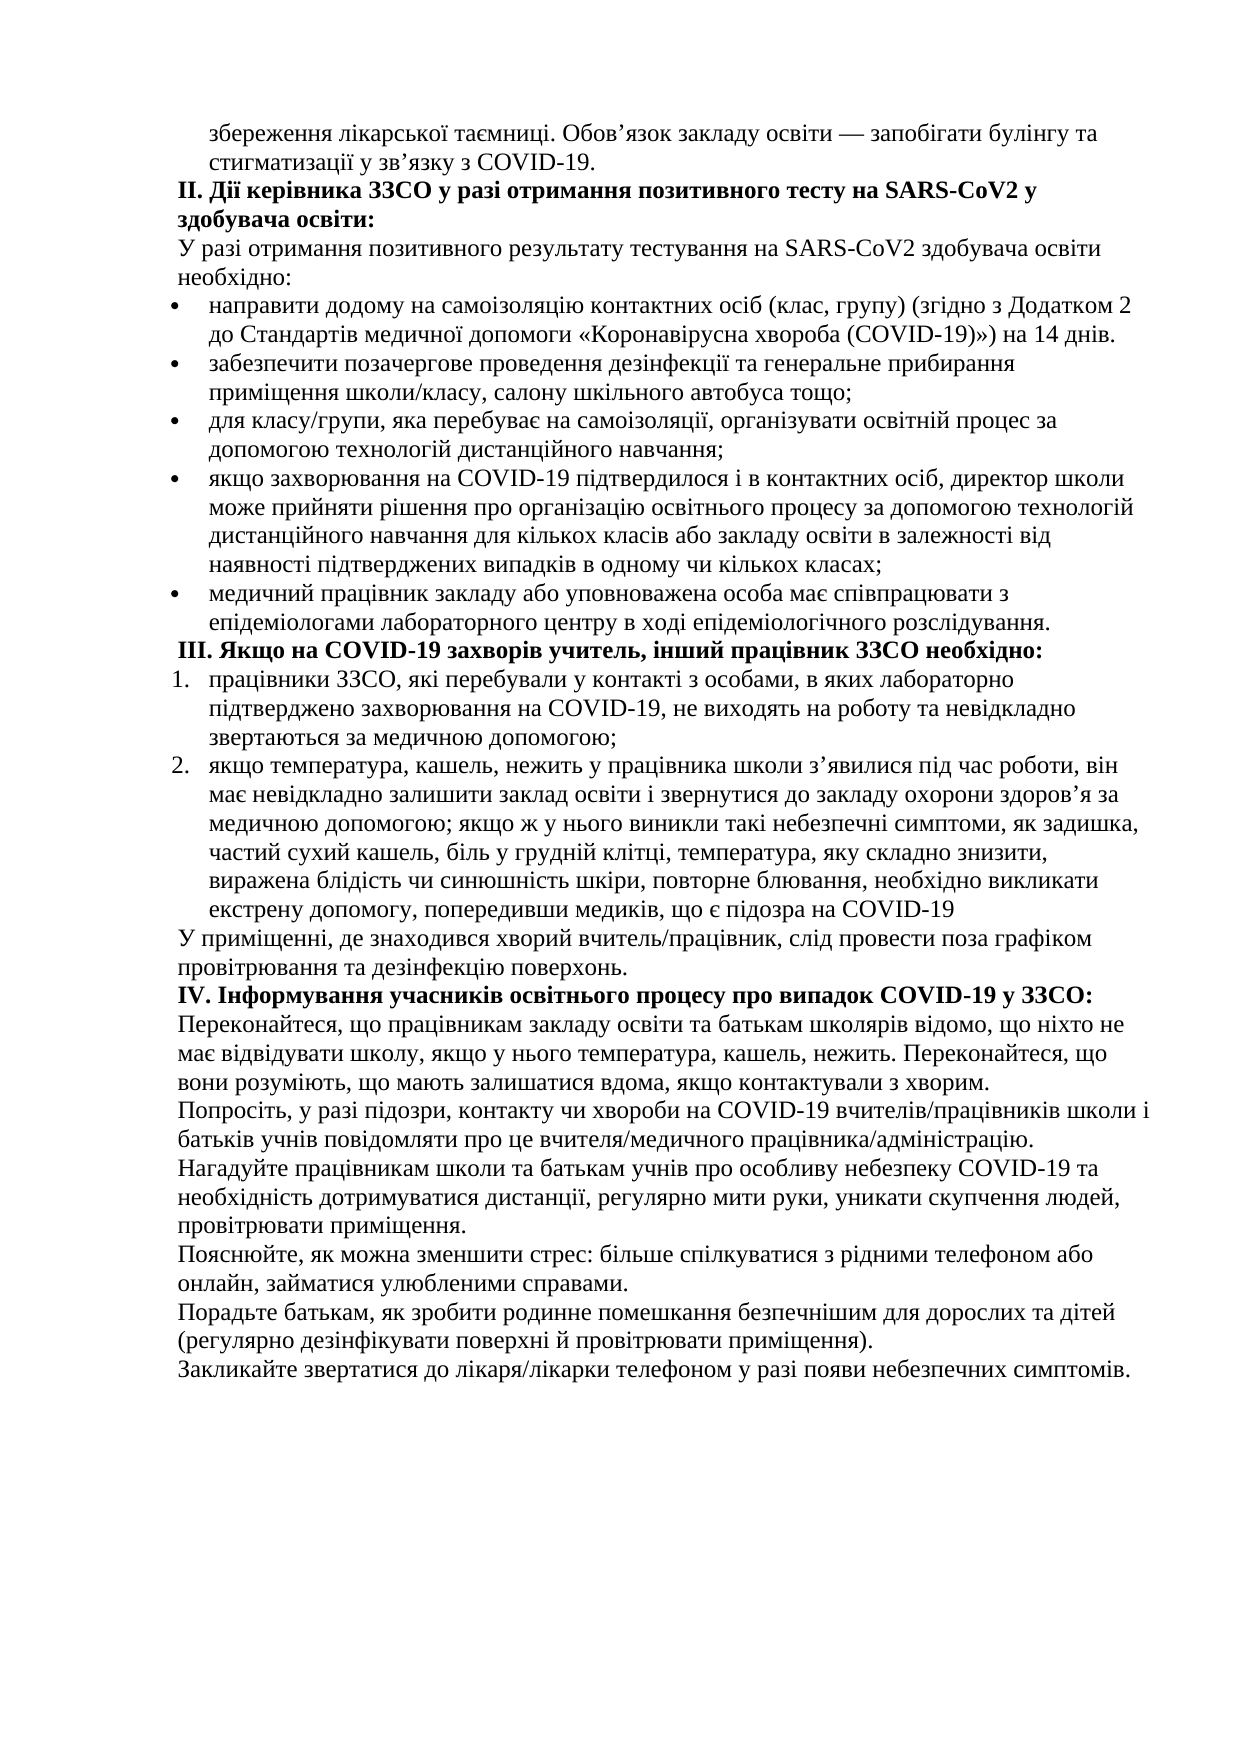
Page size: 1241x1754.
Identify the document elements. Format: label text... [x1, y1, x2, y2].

text Порадьте батькам, як зробити родинне помешкання безпечнішим для дорослих та дітей (регулярно дезінфікувати поверхні й провітрювати приміщення). [177, 1297, 1152, 1354]
text ІV. Інформування учасників освітнього процесу про випадок COVID-19 у ЗЗСО: [177, 981, 1152, 1009]
list забезпечити позачергове проведення дезінфекції та генеральне прибирання приміщення школи/класу, салону шкільного автобуса тощо; [171, 348, 1152, 406]
list працівники ЗЗСО, які перебували у контакті з особами, в яких лабораторно підтверджено захворювання на COVID-19, не виходять на роботу та невідкладно звертаються за медичною допомогою; [171, 664, 1152, 751]
list якщо температура, кашель, нежить у працівника школи з’явилися під час роботи, він має невідкладно залишити заклад освіти і звернутися до закладу охорони здоров’я за медичною допомогою; якщо ж у нього виникли такі небезпечні симптоми, як задишка, частий сухий кашель, біль у грудній клітці, температура, яку складно знизити, виражена блідість чи синюшність шкіри, повторне блювання, необхідно викликати екстрену допомогу, попередивши медиків, що є підозра на COVID-19 [171, 751, 1152, 923]
text ІІІ. Якщо на COVID-19 захворів учитель, інший працівник ЗЗСО необхідно: [177, 636, 1152, 664]
text Пояснюйте, як можна зменшити стрес: більше спілкуватися з рідними телефоном або онлайн, займатися улюбленими справами. [177, 1239, 1152, 1297]
list медичний працівник закладу або уповноважена особа має співпрацювати з епідеміологами лабораторного центру в ході епідеміологічного розслідування. [171, 578, 1152, 636]
list направити додому на самоізоляцію контактних осіб (клас, групу) (згідно з Додатком 2 до Стандартів медичної допомоги «Коронавірусна хвороба (COVID-19)») на 14 днів. [171, 291, 1152, 348]
list для класу/групи, яка перебуває на самоізоляції, організувати освітній процес за допомогою технологій дистанційного навчання; [171, 406, 1152, 463]
text У разі отримання позитивного результату тестування на SARS-CoV2 здобувача освіти необхідно: [177, 233, 1152, 291]
text У приміщенні, де знаходився хворий вчитель/працівник, слід провести поза графіком провітрювання та дезінфекцію поверхонь. [177, 923, 1152, 981]
text Попросіть, у разі підозри, контакту чи хвороби на COVID-19 вчителів/працівників школи і батьків учнів повідомляти про це вчителя/медичного працівника/адміністрацію. [177, 1096, 1152, 1153]
text Нагадуйте працівникам школи та батькам учнів про особливу небезпеку COVID-19 та необхідність дотримуватися дистанції, регулярно мити руки, уникати скупчення людей, провітрювати приміщення. [177, 1153, 1152, 1239]
list якщо захворювання на COVID-19 підтвердилося і в контактних осіб, директор школи може прийняти рішення про організацію освітнього процесу за допомогою технологій дистанційного навчання для кількох класів або закладу освіти в залежності від наявності підтверджених випадків в одному чи кількох класах; [171, 463, 1152, 578]
text ІІ. Дії керівника ЗЗСО у разі отримання позитивного тесту на SARS-CoV2 у здобувача освіти: [177, 176, 1152, 233]
text Переконайтеся, що працівникам закладу освіти та батькам школярів відомо, що ніхто не має відвідувати школу, якщо у нього температура, кашель, нежить. Переконайтеся, що вони розуміють, що мають залишатися вдома, якщо контактували з хворим. [177, 1009, 1152, 1096]
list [171, 118, 1152, 176]
text Закликайте звертатися до лікаря/лікарки телефоном у разі появи небезпечних симптомів. [177, 1354, 1152, 1383]
